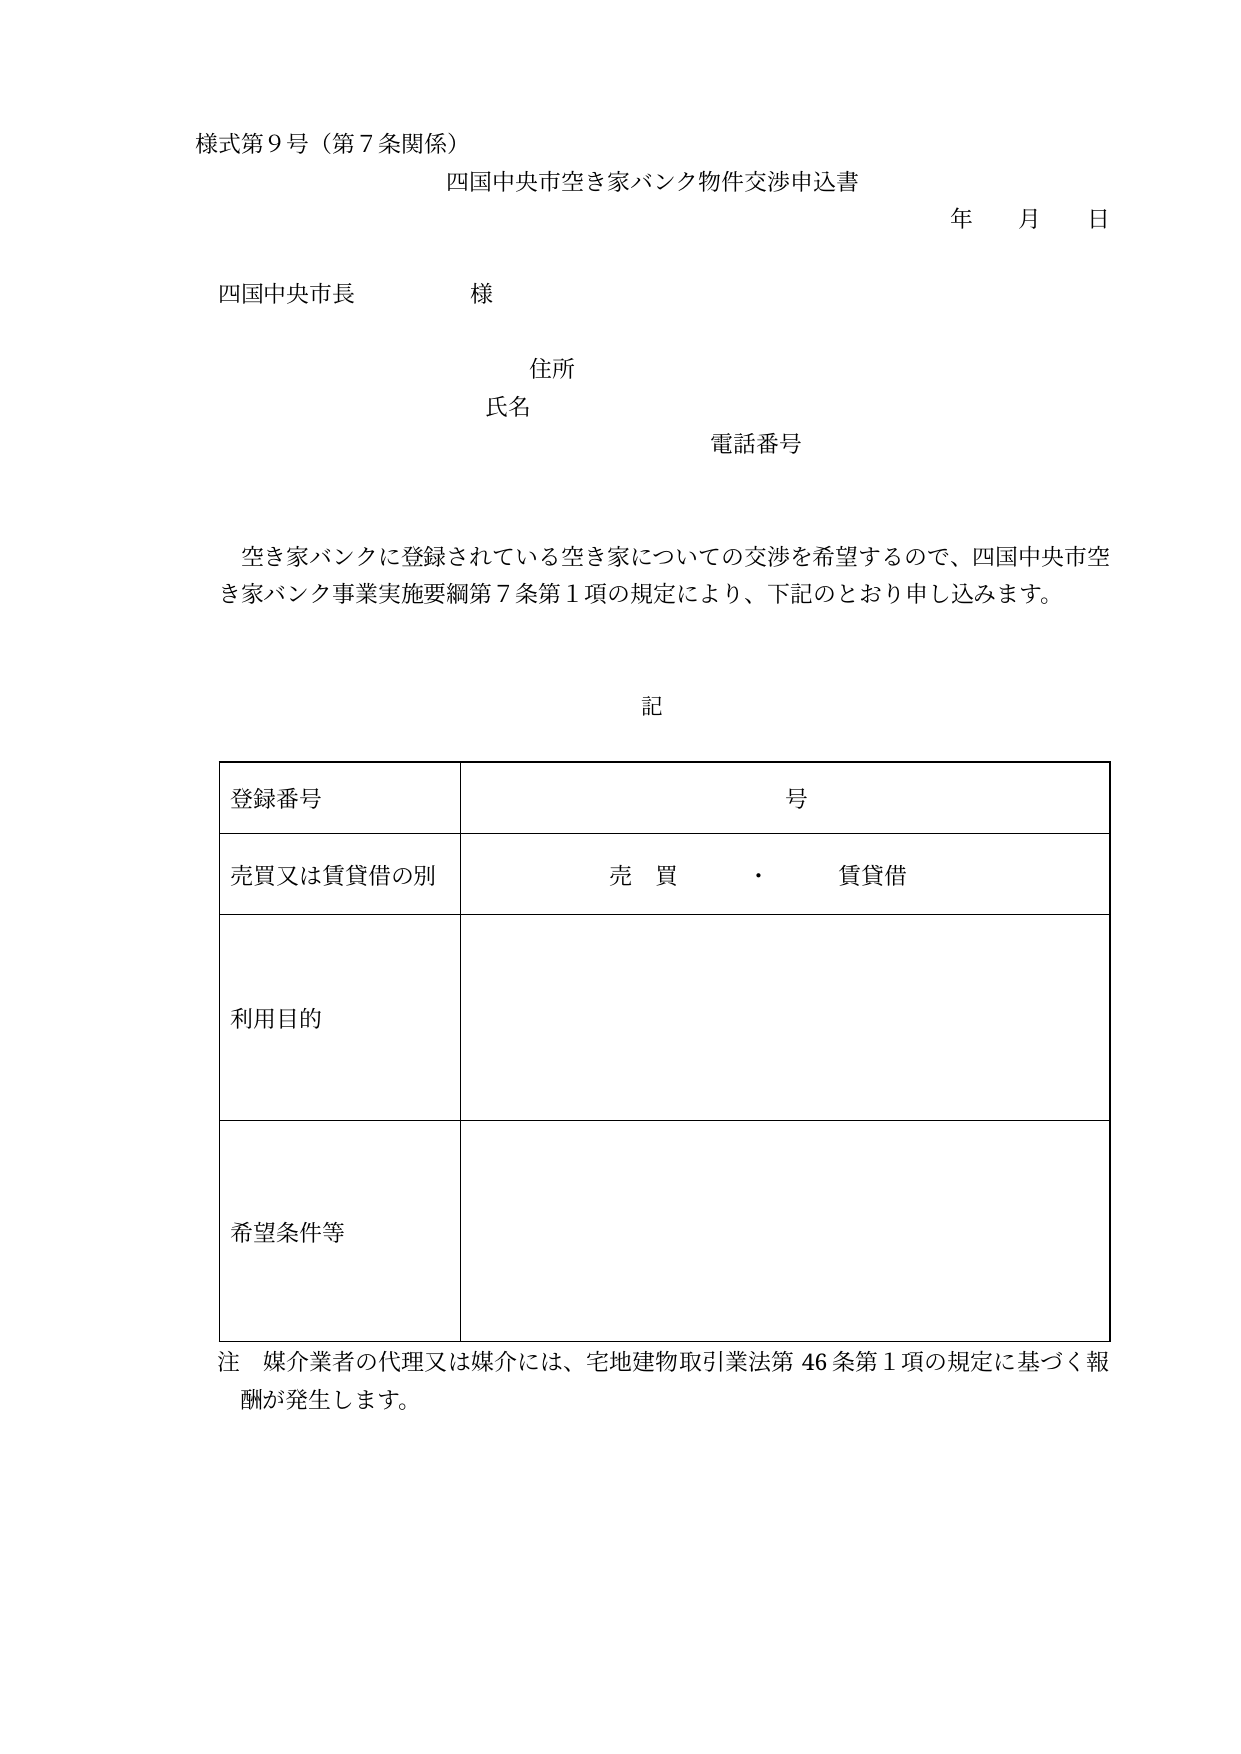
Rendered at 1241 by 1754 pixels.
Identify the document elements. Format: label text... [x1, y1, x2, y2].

table_cell [461, 915, 1109, 1120]
table_header 登録番号 [220, 763, 460, 833]
table_cell [461, 1121, 1109, 1341]
text 様式第９号（第７条関係） [195, 124, 1110, 161]
table_cell 売 買 ・ 賃貸借 [461, 834, 1109, 914]
table_cell 売買又は賃貸借の別 [220, 834, 460, 914]
table_cell 希望条件等 [220, 1121, 460, 1341]
text 四国中央市空き家バンク物件交渉申込書 [195, 161, 1110, 199]
text 記 [195, 686, 1110, 724]
text 空き家バンクに登録されている空き家についての交渉を希望するので、四国中央市空き家バンク事業実施要綱第７条第１項の規定により、下記のとおり申し込みます。 [195, 536, 1110, 611]
text 年 月 日 [195, 199, 1110, 236]
text 四国中央市長 様 [195, 274, 1110, 311]
text 電話番号 [195, 424, 1110, 461]
table_cell 利用目的 [220, 915, 460, 1120]
text 氏名 [195, 386, 1110, 424]
text 住所 [195, 349, 1110, 386]
text 注 媒介業者の代理又は媒介には、宅地建物取引業法第46条第１項の規定に基づく報酬が発生します。 [217, 1342, 1110, 1417]
table_header 号 [461, 763, 1109, 833]
